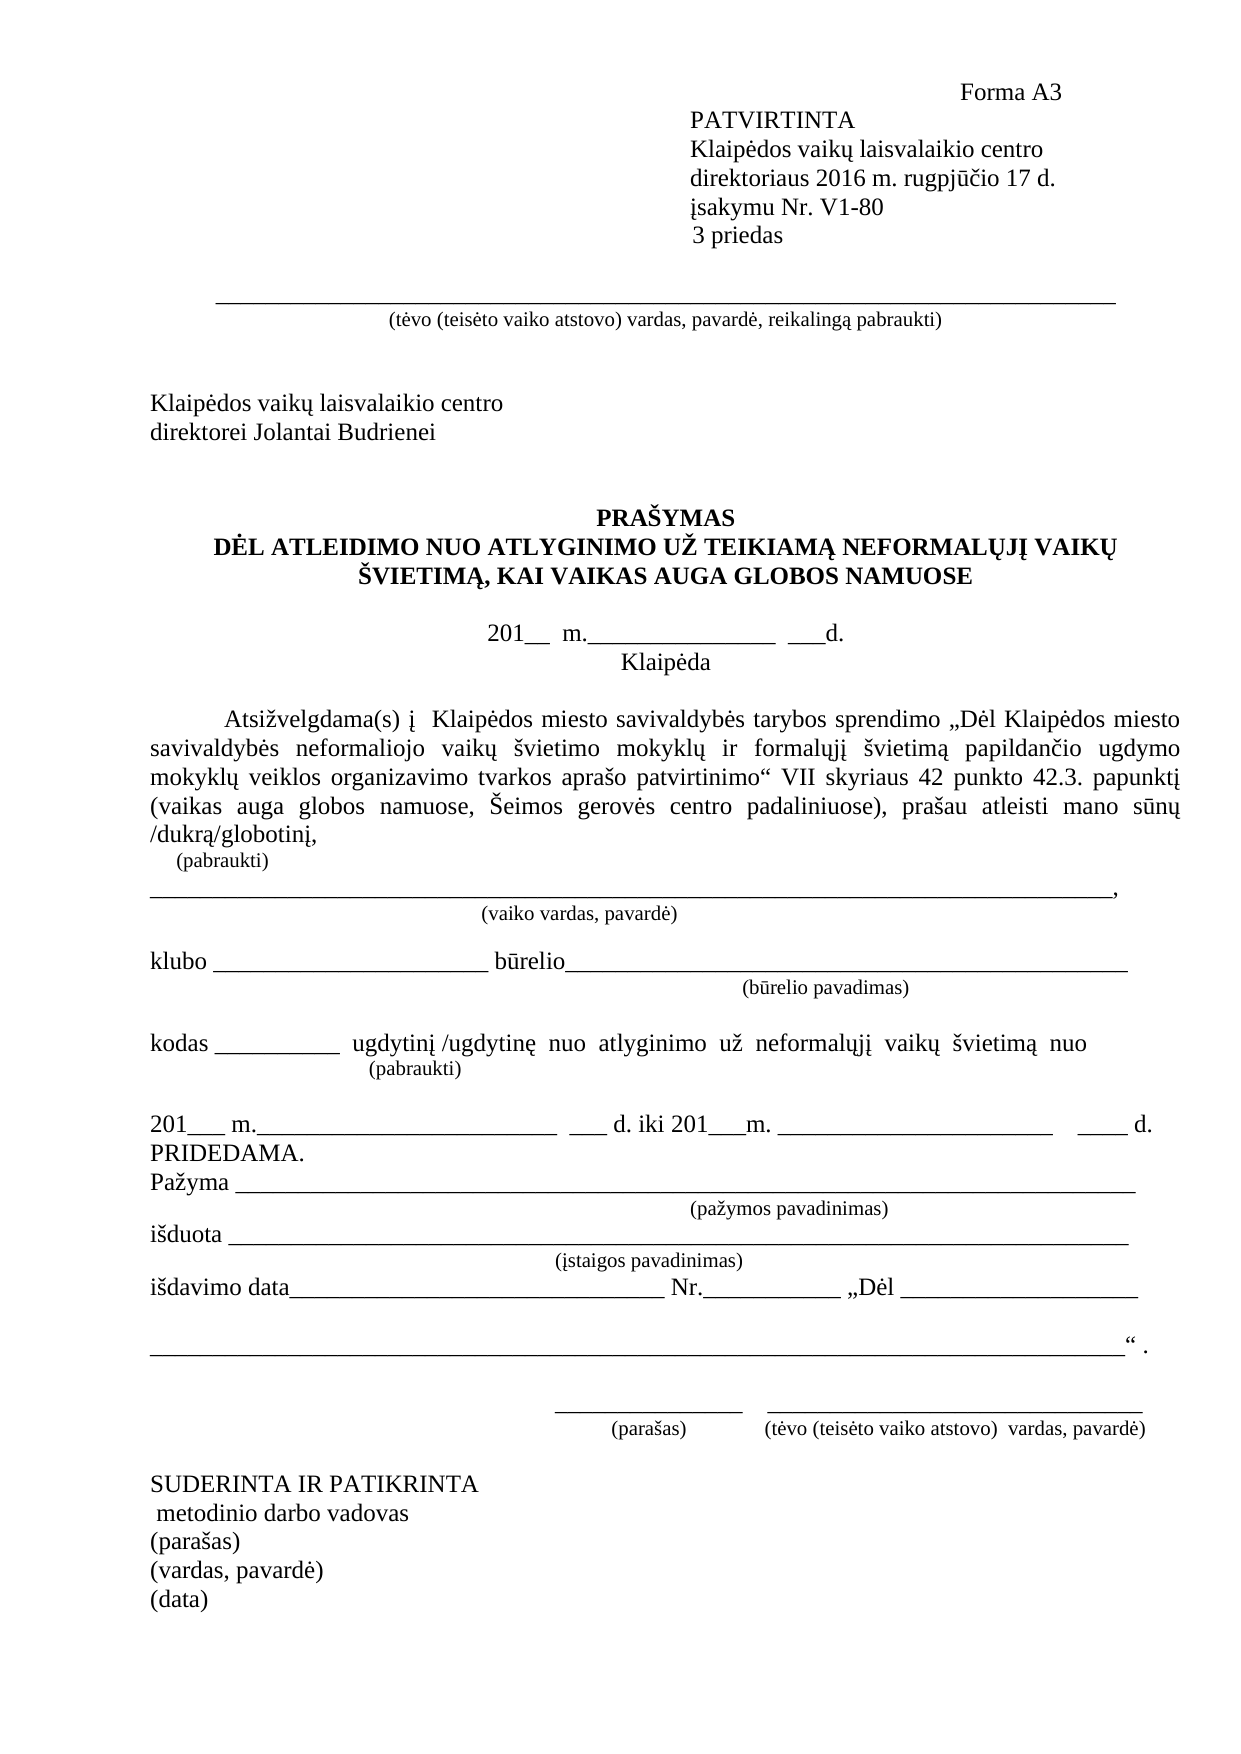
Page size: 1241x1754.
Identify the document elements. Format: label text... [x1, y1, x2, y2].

text Klaipėda [150, 647, 1181, 676]
text PATVIRTINTA [555, 106, 1181, 134]
text SUDERINTA IR PATIKRINTA [150, 1469, 1181, 1498]
text ______________________________________________________________________________“ . [150, 1330, 1181, 1358]
text išduota ________________________________________________________________________ [150, 1219, 1181, 1248]
text 201__ m._______________ ___d. [150, 618, 1181, 647]
text Pažyma ________________________________________________________________________ [150, 1167, 1181, 1195]
text (įstaigos pavadinimas) [150, 1248, 1181, 1272]
list _____________________________________________________________________________, [150, 872, 1181, 901]
list (vaiko vardas, pavardė) [150, 901, 1181, 925]
text (tėvo (teisėto vaiko atstovo) vardas, pavardė, reikalingą pabraukti) [150, 307, 1181, 331]
text (data) [150, 1584, 1181, 1613]
list (pabraukti) [150, 848, 1181, 872]
text (pažymos pavadinimas) [150, 1195, 1181, 1219]
text metodinio darbo vadovas [150, 1498, 1181, 1526]
text (parašas) (tėvo (teisėto vaiko atstovo) vardas, pavardė) [150, 1416, 1181, 1440]
text 3 priedas [150, 221, 1181, 249]
text direktorei Jolantai Budrienei [150, 417, 1181, 446]
text (būrelio pavadimas) [150, 975, 1181, 999]
text Forma A3 [690, 77, 1181, 106]
text DĖL ATLEIDIMO NUO ATLYGINIMO UŽ TEIKIAMĄ NEFORMALŲJĮ VAIKŲ ŠVIETIMĄ, KAI VAIKAS AUGA GLOBOS NAMUOSE [150, 532, 1181, 589]
text (pabraukti) [150, 1056, 1181, 1080]
text PRAŠYMAS [150, 503, 1181, 532]
text (vardas, pavardė) [150, 1555, 1181, 1584]
text direktoriaus 2016 m. rugpjūčio 17 d. [555, 163, 1181, 192]
text klubo ______________________ būrelio_____________________________________________ [150, 946, 1181, 975]
text kodas __________ ugdytinį /ugdytinę nuo atlyginimo už neformalųjį vaikų švietimą nuo [150, 1028, 1181, 1056]
text 201___ m.________________________ ___ d. iki 201___m. ______________________ ____ d. [150, 1109, 1181, 1138]
text ________________________________________________________________________ [150, 278, 1181, 307]
text (parašas) [150, 1526, 1181, 1555]
text _______________ ______________________________ [150, 1387, 1181, 1416]
text Klaipėdos vaikų laisvalaikio centro [555, 134, 1181, 163]
text PRIDEDAMA. [150, 1138, 1181, 1167]
text Klaipėdos vaikų laisvalaikio centro [150, 388, 1181, 417]
text išdavimo data______________________________ Nr.___________ „Dėl ___________________ [150, 1272, 1181, 1301]
list Atsižvelgdama(s) į Klaipėdos miesto savivaldybės tarybos sprendimo „Dėl Klaipėdos miesto savivaldybės neformaliojo vaikų švietimo mokyklų ir formalųjį švietimą papildančio ugdymo mokyklų veiklos organizavimo tvarkos aprašo patvirtinimo“ VII skyriaus 42 punkto 42.3. papunktį (vaikas auga globos namuose, Šeimos gerovės centro padaliniuose), prašau atleisti mano sūnų /dukrą/globotinį, [150, 704, 1181, 848]
text įsakymu Nr. V1-80 [555, 192, 1181, 221]
